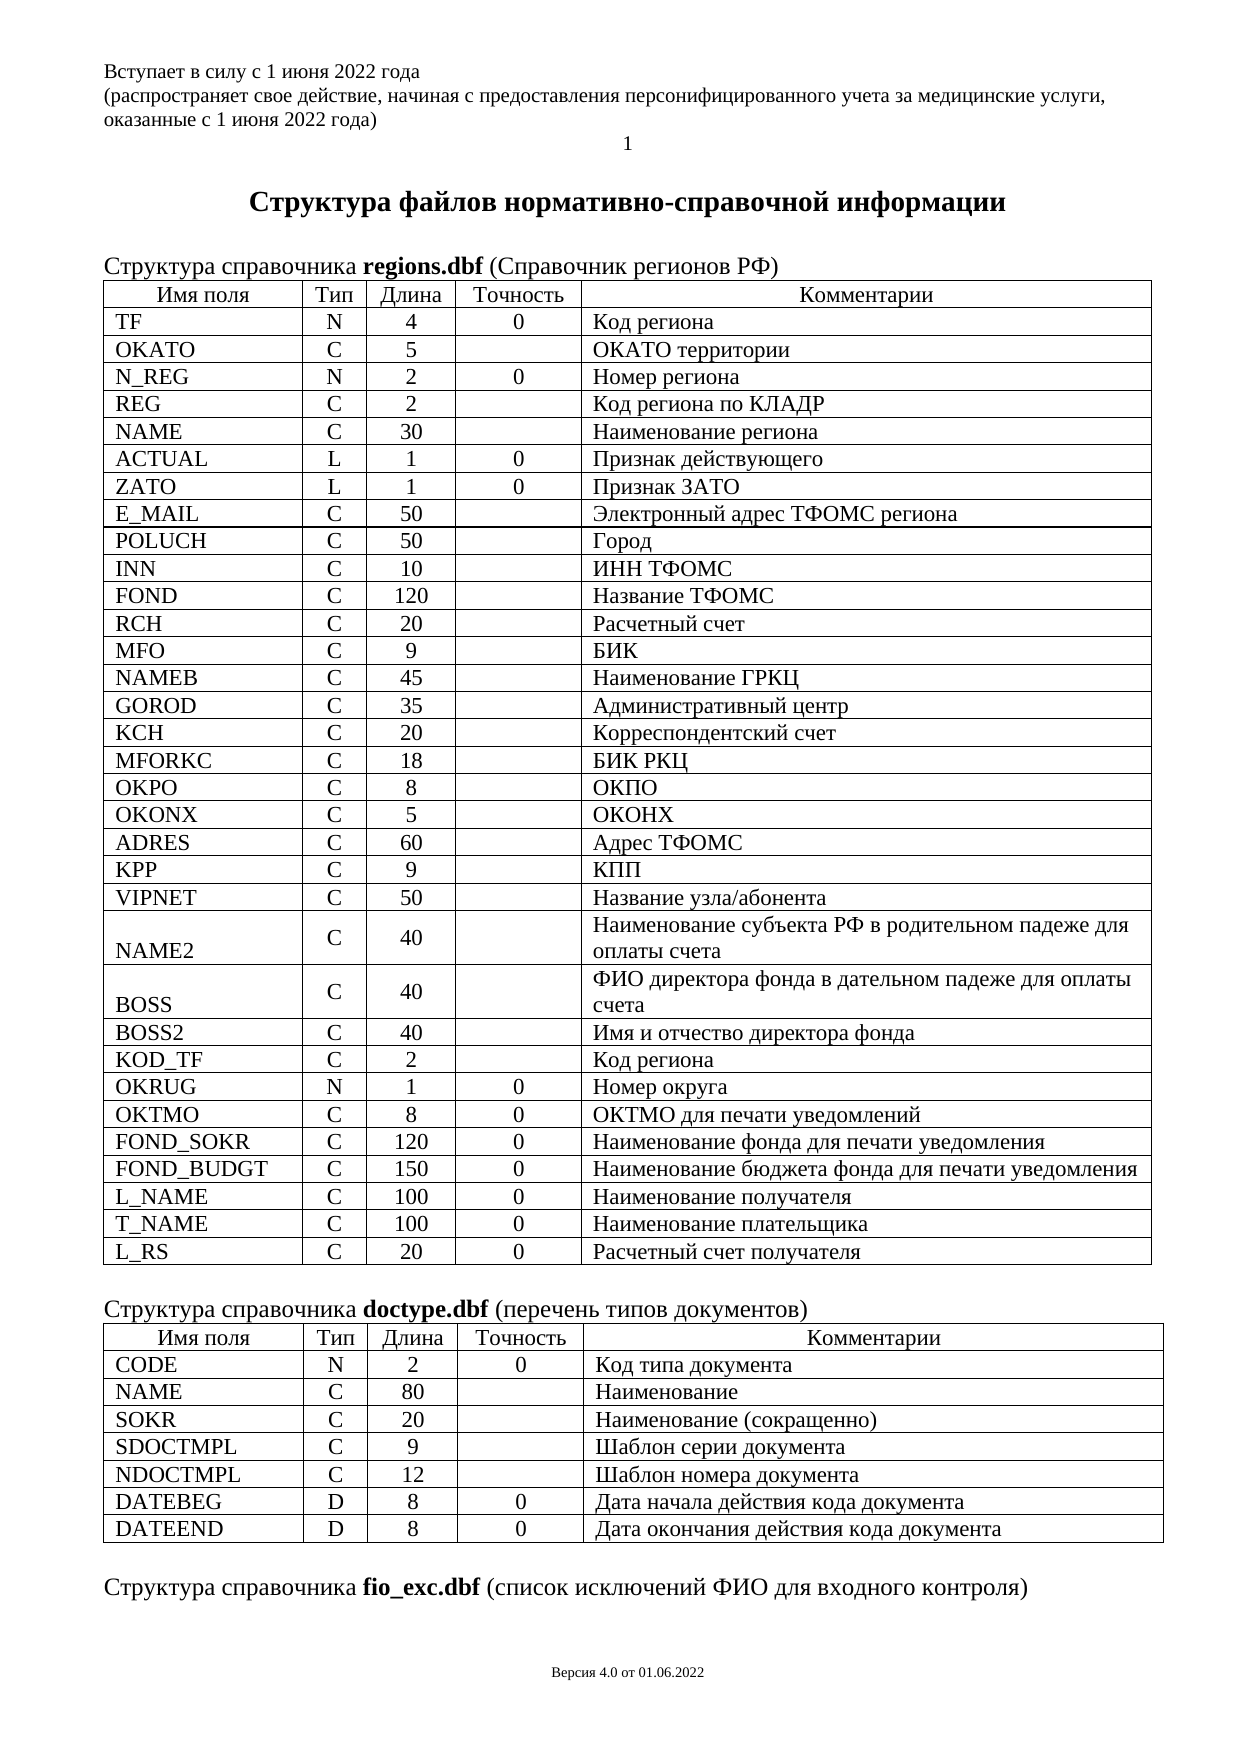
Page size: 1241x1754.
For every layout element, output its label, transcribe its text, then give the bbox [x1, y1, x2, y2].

table_cell [456, 801, 581, 828]
table_cell NDOCTMPL [104, 1461, 303, 1487]
table_cell [458, 1461, 583, 1487]
table_cell [456, 528, 581, 554]
table_cell SOKR [104, 1406, 303, 1432]
table_cell [456, 610, 581, 636]
table_header Точность [458, 1324, 583, 1350]
table_cell C [303, 528, 366, 554]
table_cell 40 [367, 965, 455, 1017]
table_cell D [304, 1488, 367, 1514]
table_cell БИК РКЦ [582, 747, 1151, 773]
table_cell Наименование получателя [582, 1183, 1151, 1209]
table_header Тип [303, 281, 366, 307]
text Структура файлов нормативно-справочной информации [103, 184, 1152, 218]
table_cell OKONX [104, 801, 302, 828]
table_cell Код региона по КЛАДР [582, 391, 1151, 417]
table_header Имя поля [104, 1324, 303, 1350]
table_cell C [303, 582, 366, 609]
table_cell L [303, 473, 366, 499]
table_header Комментарии [584, 1324, 1163, 1350]
table_cell [456, 391, 581, 417]
table_cell OKRUG [104, 1073, 302, 1100]
table_cell FOND_SOKR [104, 1128, 302, 1154]
table_cell C [303, 965, 366, 1017]
table_cell N [303, 308, 366, 335]
table_cell 2 [367, 363, 455, 389]
table_cell 30 [367, 418, 455, 444]
table_cell 50 [367, 884, 455, 910]
table_cell DATEBEG [104, 1488, 303, 1514]
table_cell [456, 719, 581, 746]
table_cell [456, 856, 581, 883]
table_cell 9 [368, 1433, 457, 1459]
table_cell C [303, 719, 366, 746]
table_cell ОКПО [582, 774, 1151, 800]
table_cell 8 [368, 1515, 457, 1542]
table_header Длина [368, 1324, 457, 1350]
text Структура справочника regions.dbf (Cправочник регионов РФ) [103, 251, 1152, 280]
table_cell N [304, 1351, 367, 1377]
table_cell E_MAIL [104, 500, 302, 526]
table_cell ADRES [104, 829, 302, 855]
table_cell [456, 747, 581, 773]
table_cell C [303, 747, 366, 773]
table_cell 0 [456, 473, 581, 499]
table_cell C [303, 1101, 366, 1127]
table_cell Название ТФОМС [582, 582, 1151, 609]
table_cell 1 [367, 473, 455, 499]
table_cell Дата окончания действия кода документа [584, 1515, 1163, 1542]
text Структура справочника doctype.dbf (перечень типов документов) [103, 1294, 1152, 1323]
table_cell C [303, 911, 366, 964]
table_cell C [303, 500, 366, 526]
table_cell C [304, 1406, 367, 1432]
table_cell 20 [368, 1406, 457, 1432]
table_cell C [303, 610, 366, 636]
table_cell 4 [367, 308, 455, 335]
table_cell 1 [367, 445, 455, 472]
table_cell ИНН ТФОМС [582, 555, 1151, 581]
table_cell ZATO [104, 473, 302, 499]
table_cell Код типа документа [584, 1351, 1163, 1377]
table_cell 120 [367, 582, 455, 609]
table_cell C [303, 1238, 366, 1264]
table_cell 80 [368, 1379, 457, 1405]
table_cell T_NAME [104, 1210, 302, 1237]
table_cell C [303, 418, 366, 444]
text Структура справочника fio_exc.dbf (список исключений ФИО для входного контроля) [103, 1572, 1152, 1600]
table_cell 0 [458, 1351, 583, 1377]
table_cell 50 [367, 500, 455, 526]
table_cell 35 [367, 692, 455, 718]
table_cell C [303, 884, 366, 910]
table_cell Код региона [582, 1046, 1151, 1072]
table_cell [456, 418, 581, 444]
table_cell 5 [367, 336, 455, 362]
table_cell Код региона [582, 308, 1151, 335]
table_cell BOSS [104, 965, 302, 1017]
table_cell 50 [367, 528, 455, 554]
table_cell 10 [367, 555, 455, 581]
table_cell 0 [456, 1238, 581, 1264]
table_cell КПП [582, 856, 1151, 883]
table_cell C [303, 391, 366, 417]
table_cell TF [104, 308, 302, 335]
table_cell [456, 884, 581, 910]
table_cell 40 [367, 911, 455, 964]
table_cell Номер округа [582, 1073, 1151, 1100]
table_cell Административный центр [582, 692, 1151, 718]
table_cell Наименование ГРКЦ [582, 665, 1151, 691]
table_cell C [303, 336, 366, 362]
table_cell [456, 1046, 581, 1072]
table_cell 0 [456, 1156, 581, 1182]
table_cell 0 [456, 308, 581, 335]
table_cell Имя и отчество директора фонда [582, 1019, 1151, 1045]
table_cell RCH [104, 610, 302, 636]
table_cell [456, 665, 581, 691]
table_cell [456, 637, 581, 663]
table_cell FOND [104, 582, 302, 609]
table_cell [456, 829, 581, 855]
table_cell [456, 1019, 581, 1045]
table_cell 9 [367, 637, 455, 663]
table_cell Город [582, 528, 1151, 554]
table_cell L [303, 445, 366, 472]
table_cell KOD_TF [104, 1046, 302, 1072]
table_cell D [304, 1515, 367, 1542]
table_cell Наименование бюджета фонда для печати уведомления [582, 1156, 1151, 1182]
table_cell L_NAME [104, 1183, 302, 1209]
table_header Длина [367, 281, 455, 307]
table_cell 120 [367, 1128, 455, 1154]
table_cell 0 [456, 445, 581, 472]
table_cell MFORKC [104, 747, 302, 773]
table_cell BOSS2 [104, 1019, 302, 1045]
table_cell 150 [367, 1156, 455, 1182]
table_cell 2 [367, 1046, 455, 1072]
table_cell 0 [456, 1210, 581, 1237]
table_cell Наименование субъекта РФ в родительном падеже для оплаты счета [582, 911, 1151, 964]
table_cell OKPO [104, 774, 302, 800]
table_cell ОКАТО территории [582, 336, 1151, 362]
table_cell ОКОНХ [582, 801, 1151, 828]
table_cell Наименование региона [582, 418, 1151, 444]
table_cell 2 [367, 391, 455, 417]
table_cell Расчетный счет получателя [582, 1238, 1151, 1264]
table_cell ОКТМО для печати уведомлений [582, 1101, 1151, 1127]
table_cell KCH [104, 719, 302, 746]
table_cell [456, 774, 581, 800]
table_cell 5 [367, 801, 455, 828]
table_cell Шаблон серии документа [584, 1433, 1163, 1459]
table_cell БИК [582, 637, 1151, 663]
table_cell 18 [367, 747, 455, 773]
table_cell [458, 1379, 583, 1405]
table_cell ACTUAL [104, 445, 302, 472]
table_cell Расчетный счет [582, 610, 1151, 636]
table_cell 20 [367, 719, 455, 746]
table_cell 45 [367, 665, 455, 691]
table_cell ФИО директора фонда в дательном падеже для оплаты счета [582, 965, 1151, 1017]
table_cell MFO [104, 637, 302, 663]
table_cell [458, 1433, 583, 1459]
table_cell FOND_BUDGT [104, 1156, 302, 1182]
table_cell L_RS [104, 1238, 302, 1264]
table_cell 2 [368, 1351, 457, 1377]
table_cell NAME [104, 418, 302, 444]
table_cell C [303, 801, 366, 828]
table_cell Наименование (сокращенно) [584, 1406, 1163, 1432]
table_cell Адрес ТФОМС [582, 829, 1151, 855]
table_cell C [303, 637, 366, 663]
table_cell NAME [104, 1379, 303, 1405]
table_cell 20 [367, 1238, 455, 1264]
table_cell [456, 555, 581, 581]
table_cell [456, 965, 581, 1017]
table_cell Название узла/абонента [582, 884, 1151, 910]
table_cell Электронный адрес ТФОМС региона [582, 500, 1151, 526]
table_cell 8 [368, 1488, 457, 1514]
table_cell C [304, 1433, 367, 1459]
table_cell 100 [367, 1210, 455, 1237]
table_cell Признак ЗАТО [582, 473, 1151, 499]
table_header Тип [304, 1324, 367, 1350]
table_cell 0 [456, 1128, 581, 1154]
table_cell [456, 911, 581, 964]
table_cell [456, 692, 581, 718]
table_header Комментарии [582, 281, 1151, 307]
table_cell [456, 582, 581, 609]
table_cell Наименование фонда для печати уведомления [582, 1128, 1151, 1154]
table_cell 0 [456, 1101, 581, 1127]
table_cell VIPNET [104, 884, 302, 910]
table_cell C [303, 1019, 366, 1045]
table_cell [456, 336, 581, 362]
table_cell 0 [456, 363, 581, 389]
table_cell C [303, 1210, 366, 1237]
table_cell SDOCTMPL [104, 1433, 303, 1459]
table_header Имя поля [104, 281, 302, 307]
table_cell 0 [456, 1183, 581, 1209]
table_cell Признак действующего [582, 445, 1151, 472]
table_cell KPP [104, 856, 302, 883]
table_cell Наименование [584, 1379, 1163, 1405]
table_cell 0 [458, 1515, 583, 1542]
table_cell CODE [104, 1351, 303, 1377]
table_cell 12 [368, 1461, 457, 1487]
table_cell 40 [367, 1019, 455, 1045]
table_cell Наименование плательщика [582, 1210, 1151, 1237]
table_cell INN [104, 555, 302, 581]
table_cell 0 [456, 1073, 581, 1100]
table_cell C [304, 1379, 367, 1405]
table_cell C [303, 692, 366, 718]
table_cell 60 [367, 829, 455, 855]
table_cell C [303, 1046, 366, 1072]
table_cell 9 [367, 856, 455, 883]
table_cell OKTMO [104, 1101, 302, 1127]
table_cell N [303, 1073, 366, 1100]
table_cell Дата начала действия кода документа [584, 1488, 1163, 1514]
table_cell 8 [367, 774, 455, 800]
table_cell C [303, 555, 366, 581]
table_header Точность [456, 281, 581, 307]
table_cell C [304, 1461, 367, 1487]
table_cell C [303, 665, 366, 691]
table_cell NAMEB [104, 665, 302, 691]
table_cell 20 [367, 610, 455, 636]
table_cell [456, 500, 581, 526]
table_cell NAME2 [104, 911, 302, 964]
table_cell 1 [367, 1073, 455, 1100]
table_cell DATEEND [104, 1515, 303, 1542]
table_cell N_REG [104, 363, 302, 389]
table_cell N [303, 363, 366, 389]
table_cell OKATO [104, 336, 302, 362]
table_cell C [303, 1156, 366, 1182]
table_cell C [303, 1183, 366, 1209]
table_cell C [303, 829, 366, 855]
table_cell 100 [367, 1183, 455, 1209]
table_cell C [303, 774, 366, 800]
table_cell C [303, 856, 366, 883]
table_cell Шаблон номера документа [584, 1461, 1163, 1487]
table_cell C [303, 1128, 366, 1154]
table_cell [458, 1406, 583, 1432]
table_cell 8 [367, 1101, 455, 1127]
table_cell GOROD [104, 692, 302, 718]
table_cell Корреспондентский счет [582, 719, 1151, 746]
table_cell POLUCH [104, 528, 302, 554]
table_cell REG [104, 391, 302, 417]
table_cell 0 [458, 1488, 583, 1514]
table_cell Номер региона [582, 363, 1151, 389]
